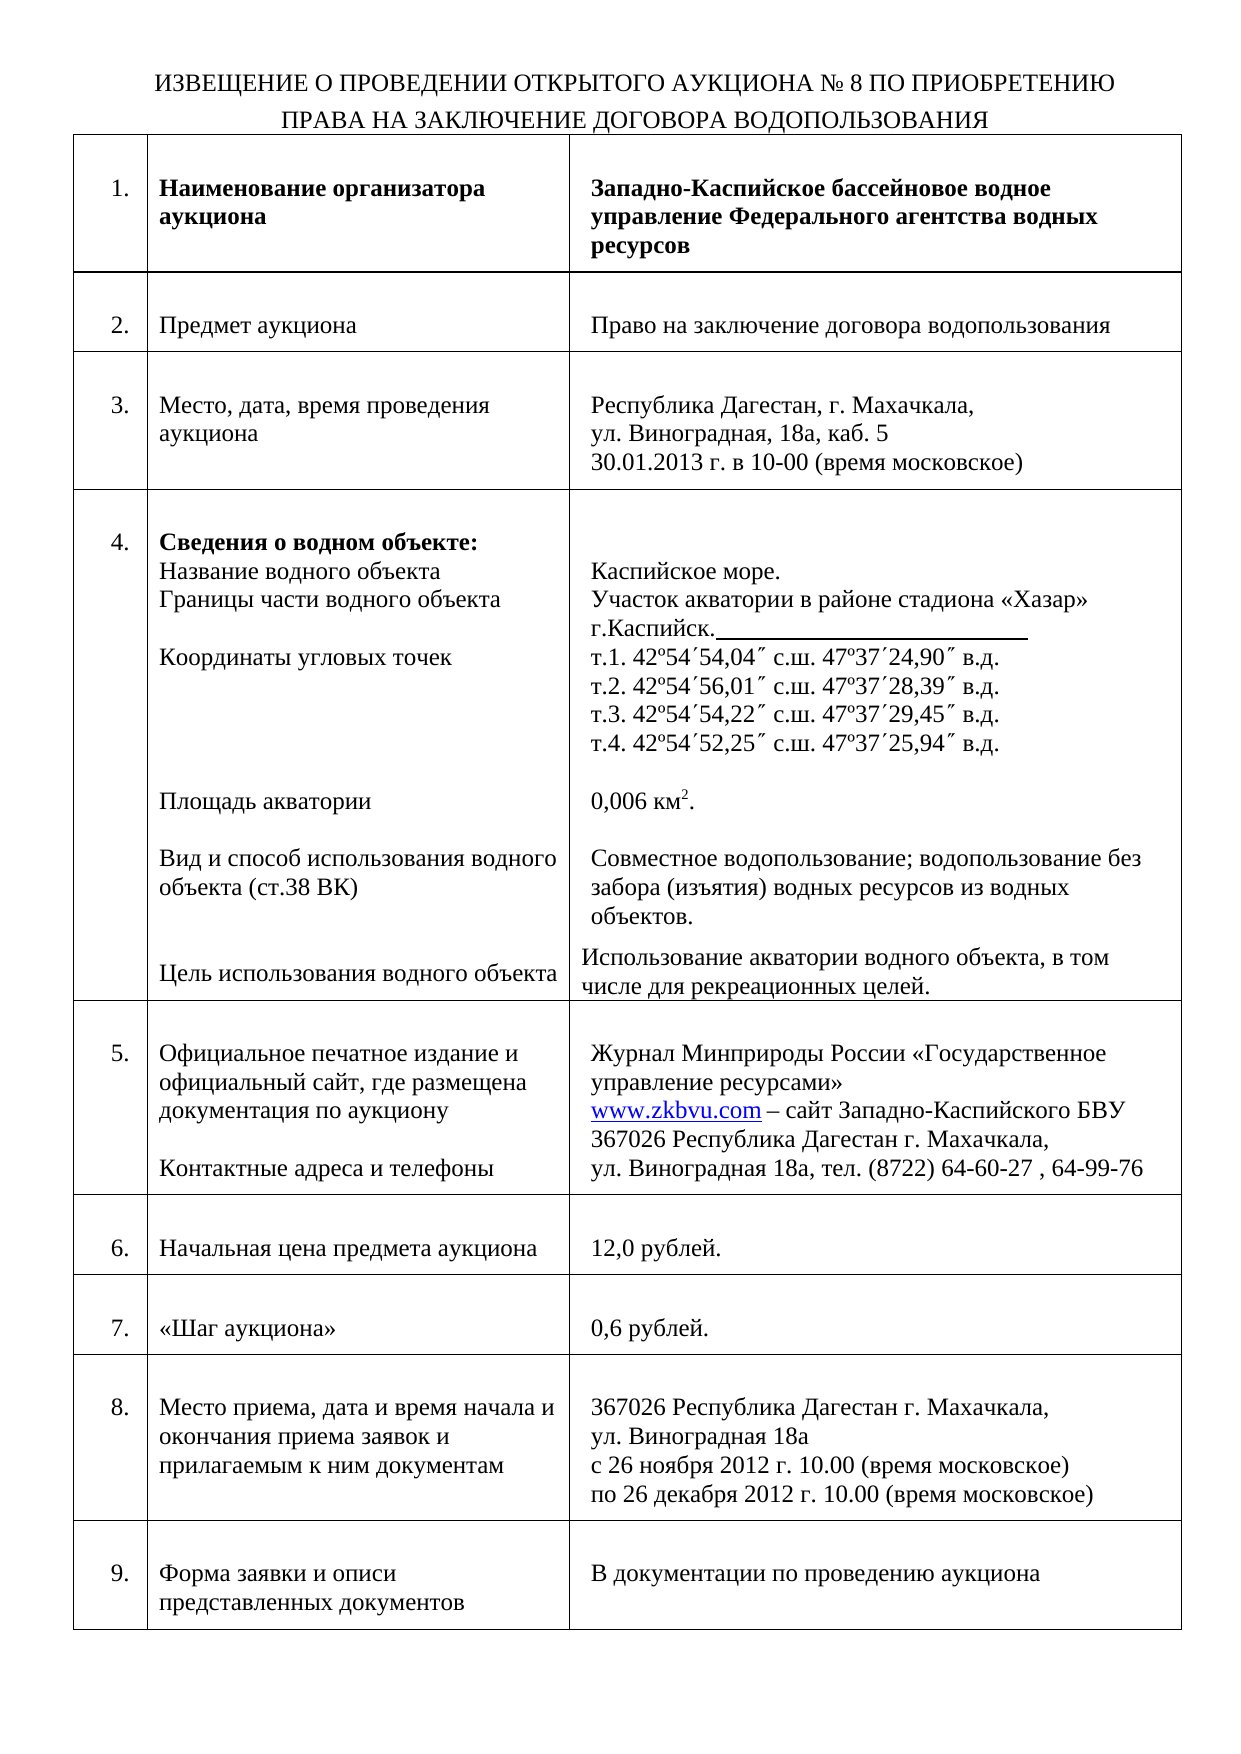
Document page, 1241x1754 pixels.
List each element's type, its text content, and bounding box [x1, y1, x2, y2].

table_cell Право на заключение договора водопользования [570, 273, 1181, 351]
table_cell Предмет аукциона [148, 273, 569, 351]
table_cell Форма заявки и описи представленных документов [148, 1521, 569, 1628]
table_header Западно-Каспийское бассейновое водное управление Федерального агентства водных ресурсов [570, 135, 1181, 271]
table_cell 3. [74, 352, 147, 488]
table_cell 8. [74, 1355, 147, 1520]
table_cell В документации по проведению аукциона [570, 1521, 1181, 1628]
table_cell «Шаг аукциона» [148, 1275, 569, 1354]
table_cell 9. [74, 1521, 147, 1628]
table_cell Место приема, дата и время начала и окончания приема заявок и прилагаемым к ним документам [148, 1355, 569, 1520]
table_cell 0,6 рублей. [570, 1275, 1181, 1354]
table_cell Журнал Минприроды России «Государственное управление ресурсами» www.zkbvu.com – сайт Западно-Каспийского БВУ 367026 Республика Дагестан г. Махачкала, ул. Виноградная 18а, тел. (8722) 64-60-27 , 64-99-76 [570, 1001, 1181, 1194]
table_header Наименование организатора аукциона [148, 135, 569, 271]
table_cell 6. [74, 1195, 147, 1274]
table_cell Каспийское море. Участок акватории в районе стадиона «Хазар» г.Каспийск. т.1. 42º5454,04 с.ш. 47º3724,90 в.д. т.2. 42º5456,01 с.ш. 47º3728,39 в.д. т.3. 42º5454,22 с.ш. 47º3729,45 в.д. т.4. 42º5452,25 с.ш. 47º3725,94 в.д. 0,006 км2. Совместное водопользование; водопользование без забора (изъятия) водных ресурсов из водных объектов. Использование акватории водного объекта, в том числе для рекреационных целей. [570, 490, 1181, 999]
table_cell 2. [74, 273, 147, 351]
table_cell 5. [74, 1001, 147, 1194]
table_cell 12,0 рублей. [570, 1195, 1181, 1274]
table_cell Официальное печатное издание и официальный сайт, где размещена документация по аукциону Контактные адреса и телефоны [148, 1001, 569, 1194]
table_cell 4. [74, 490, 147, 999]
table_cell Сведения о водном объекте: Название водного объекта Границы части водного объекта Координаты угловых точек Площадь акватории Вид и способ использования водного объекта (ст.38 ВК) Цель использования водного объекта [148, 490, 569, 999]
table_cell Место, дата, время проведения аукциона [148, 352, 569, 488]
table_cell 367026 Республика Дагестан г. Махачкала, ул. Виноградная 18а с 26 ноября 2012 г. 10.00 (время московское) по 26 декабря 2012 г. 10.00 (время московское) [570, 1355, 1181, 1520]
table_cell 7. [74, 1275, 147, 1354]
table_cell Республика Дагестан, г. Махачкала, ул. Виноградная, 18а, каб. 5 30.01.2013 г. в 10-00 (время московское) [570, 352, 1181, 488]
table_cell Начальная цена предмета аукциона [148, 1195, 569, 1274]
text ИЗВЕЩЕНИЕ О ПРОВЕДЕНИИ ОТКРЫТОГО АУКЦИОНА № 8 ПО ПРИОБРЕТЕНИЮ ПРАВА НА ЗАКЛЮЧЕНИЕ ДОГОВОРА ВОДОПОЛЬЗОВАНИЯ [118, 59, 1152, 134]
table_header 1. [74, 135, 147, 271]
